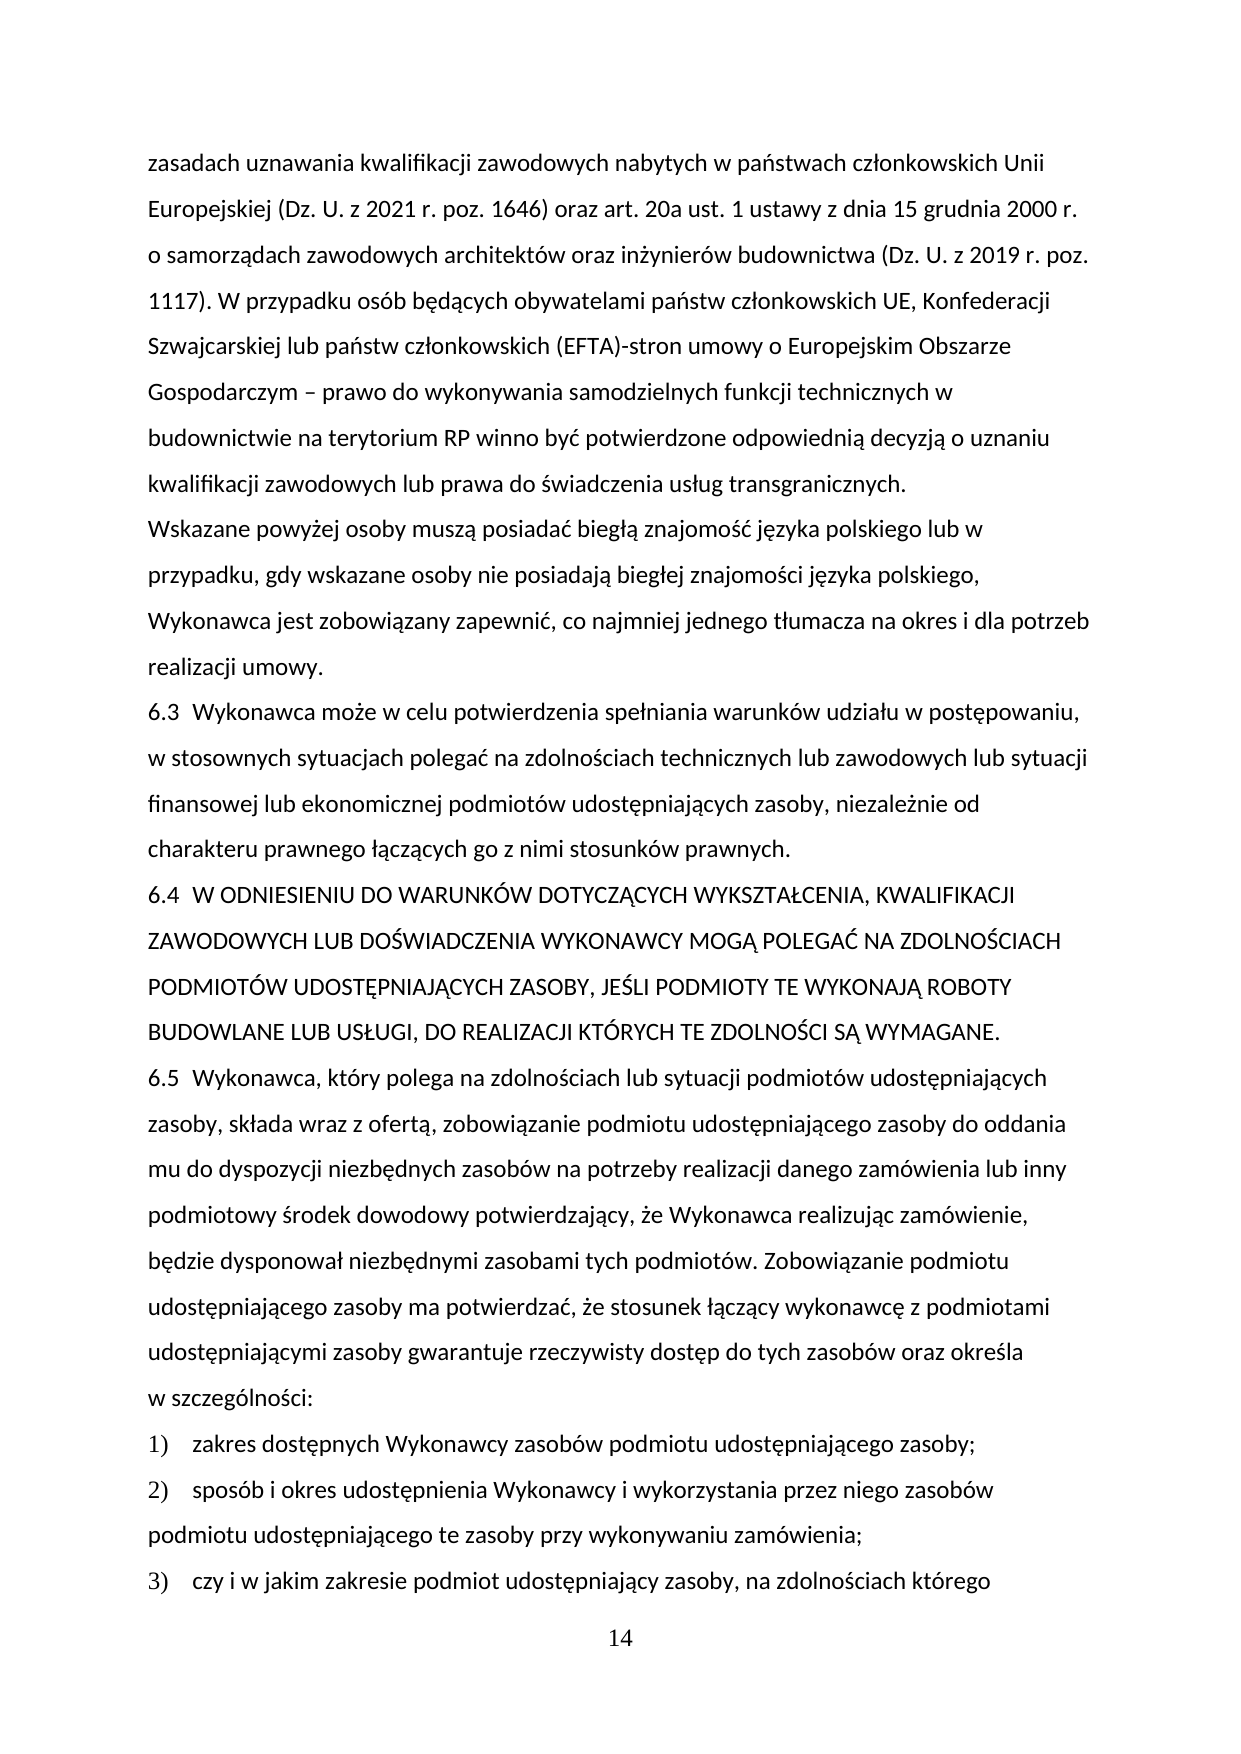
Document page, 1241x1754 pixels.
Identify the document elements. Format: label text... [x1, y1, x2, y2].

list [148, 1565, 1093, 1596]
list zakres dostępnych Wykonawcy zasobów podmiotu udostępniającego zasoby; [148, 1428, 1093, 1458]
text Wskazane powyżej osoby muszą posiadać biegłą znajomość języka polskiego lub w przypadku, gdy wskazane osoby nie posiadają biegłej znajomości języka polskiego, Wykonawca jest zobowiązany zapewnić, co najmniej jednego tłumacza na okres i dla potrzeb realizacji umowy. [148, 513, 1093, 681]
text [148, 148, 1093, 498]
list Wykonawca, który polega na zdolnościach lub sytuacji podmiotów udostępniających zasoby, składa wraz z ofertą, zobowiązanie podmiotu udostępniającego zasoby do oddania mu do dyspozycji niezbędnych zasobów na potrzeby realizacji danego zamówienia lub inny podmiotowy środek dowodowy potwierdzający, że Wykonawca realizując zamówienie, będzie dysponował niezbędnymi zasobami tych podmiotów. Zobowiązanie podmiotu udostępniającego zasoby ma potwierdzać, że stosunek łączący wykonawcę z podmiotami udostępniającymi zasoby gwarantuje rzeczywisty dostęp do tych zasobów oraz określa w szczególności: [148, 1062, 1093, 1413]
list Wykonawca może w celu potwierdzenia spełniania warunków udziału w postępowaniu, w stosownych sytuacjach polegać na zdolnościach technicznych lub zawodowych lub sytuacji finansowej lub ekonomicznej podmiotów udostępniających zasoby, niezależnie od charakteru prawnego łączących go z nimi stosunków prawnych. [148, 696, 1093, 864]
list W ODNIESIENIU DO WARUNKÓW DOTYCZĄCYCH WYKSZTAŁCENIA, KWALIFIKACJI ZAWODOWYCH LUB DOŚWIADCZENIA WYKONAWCY MOGĄ POLEGAĆ NA ZDOLNOŚCIACH PODMIOTÓW UDOSTĘPNIAJĄCYCH ZASOBY, JEŚLI PODMIOTY TE WYKONAJĄ ROBOTY BUDOWLANE LUB USŁUGI, DO REALIZACJI KTÓRYCH TE ZDOLNOŚCI SĄ WYMAGANE. [148, 879, 1093, 1047]
list sposób i okres udostępnienia Wykonawcy i wykorzystania przez niego zasobów podmiotu udostępniającego te zasoby przy wykonywaniu zamówienia; [148, 1474, 1093, 1550]
